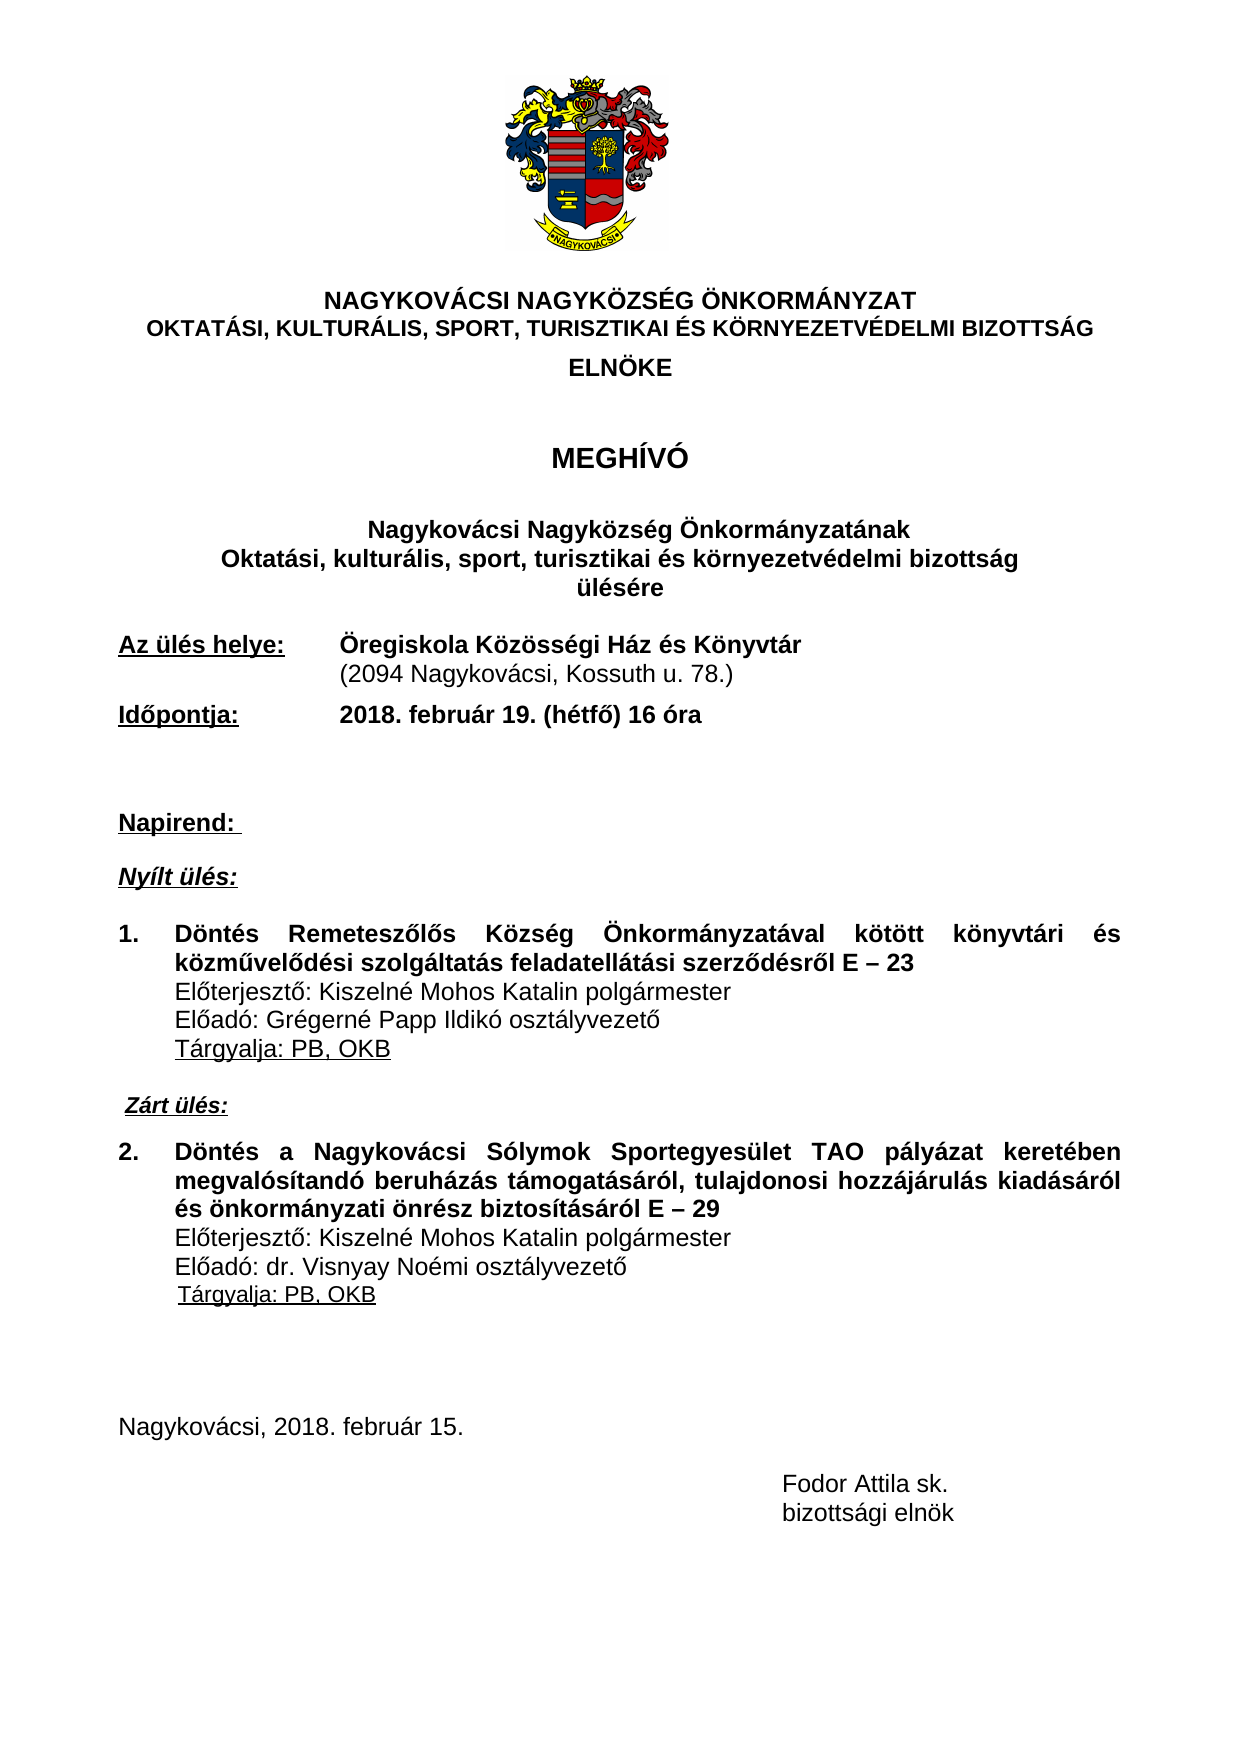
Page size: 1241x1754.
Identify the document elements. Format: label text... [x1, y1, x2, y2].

title MEGHÍVÓ [118, 441, 1122, 474]
list OKTATÁSI, KULTURÁLIS, SPORT, TURISZTIKAI ÉS KÖRNYEZETVÉDELMI BIZOTTSÁG [118, 314, 1122, 341]
list Tárgyalja: PB, OKB [156, 1281, 1122, 1307]
picture [505, 75, 669, 251]
text Előterjesztő: Kiszelné Mohos Katalin polgármester [174, 1223, 1122, 1252]
text Időpontja: 2018. február 19. (hétfő) 16 óra [118, 701, 1122, 729]
text Napirend: [118, 808, 1122, 837]
text Előterjesztő: Kiszelné Mohos Katalin polgármester [148, 977, 1122, 1006]
text Fodor Attila sk. [708, 1469, 1122, 1498]
text Nagykovácsi Nagyközség Önkormányzatának [156, 516, 1122, 544]
text Előadó: dr. Visnyay Noémi osztályvezető [174, 1252, 1122, 1281]
text Tárgyalja: PB, OKB [118, 1034, 1122, 1063]
text bizottsági elnök [708, 1498, 1122, 1527]
title NAGYKOVÁCSI NAGYKÖZSÉG ÖNKORMÁNYZAT [118, 286, 1122, 314]
text ülésére [118, 573, 1122, 602]
text Nagykovácsi, 2018. február 15. [118, 1412, 1122, 1441]
list Oktatási, kulturális, sport, turisztikai és környezetvédelmi bizottság [118, 544, 1122, 573]
list Zárt ülés: [103, 1092, 1122, 1118]
text Előadó: Grégerné Papp Ildikó osztályvezető [148, 1006, 1122, 1034]
text Nyílt ülés: [118, 862, 1122, 891]
list Döntés Remeteszőlős Község Önkormányzatával kötött könyvtári és közművelődési szolgáltatás feladatellátási szerződésről E – 23 [118, 919, 1122, 977]
title ELNÖKE [118, 353, 1122, 382]
text (2094 Nagykovácsi, Kossuth u. 78.) [266, 659, 1122, 688]
list Döntés a Nagykovácsi Sólymok Sportegyesület TAO pályázat keretében megvalósítandó beruházás támogatásáról, tulajdonosi hozzájárulás kiadásáról és önkormányzati önrész biztosításáról E – 29 [118, 1137, 1122, 1223]
text Az ülés helye: Öregiskola Közösségi Ház és Könyvtár [118, 631, 1122, 659]
